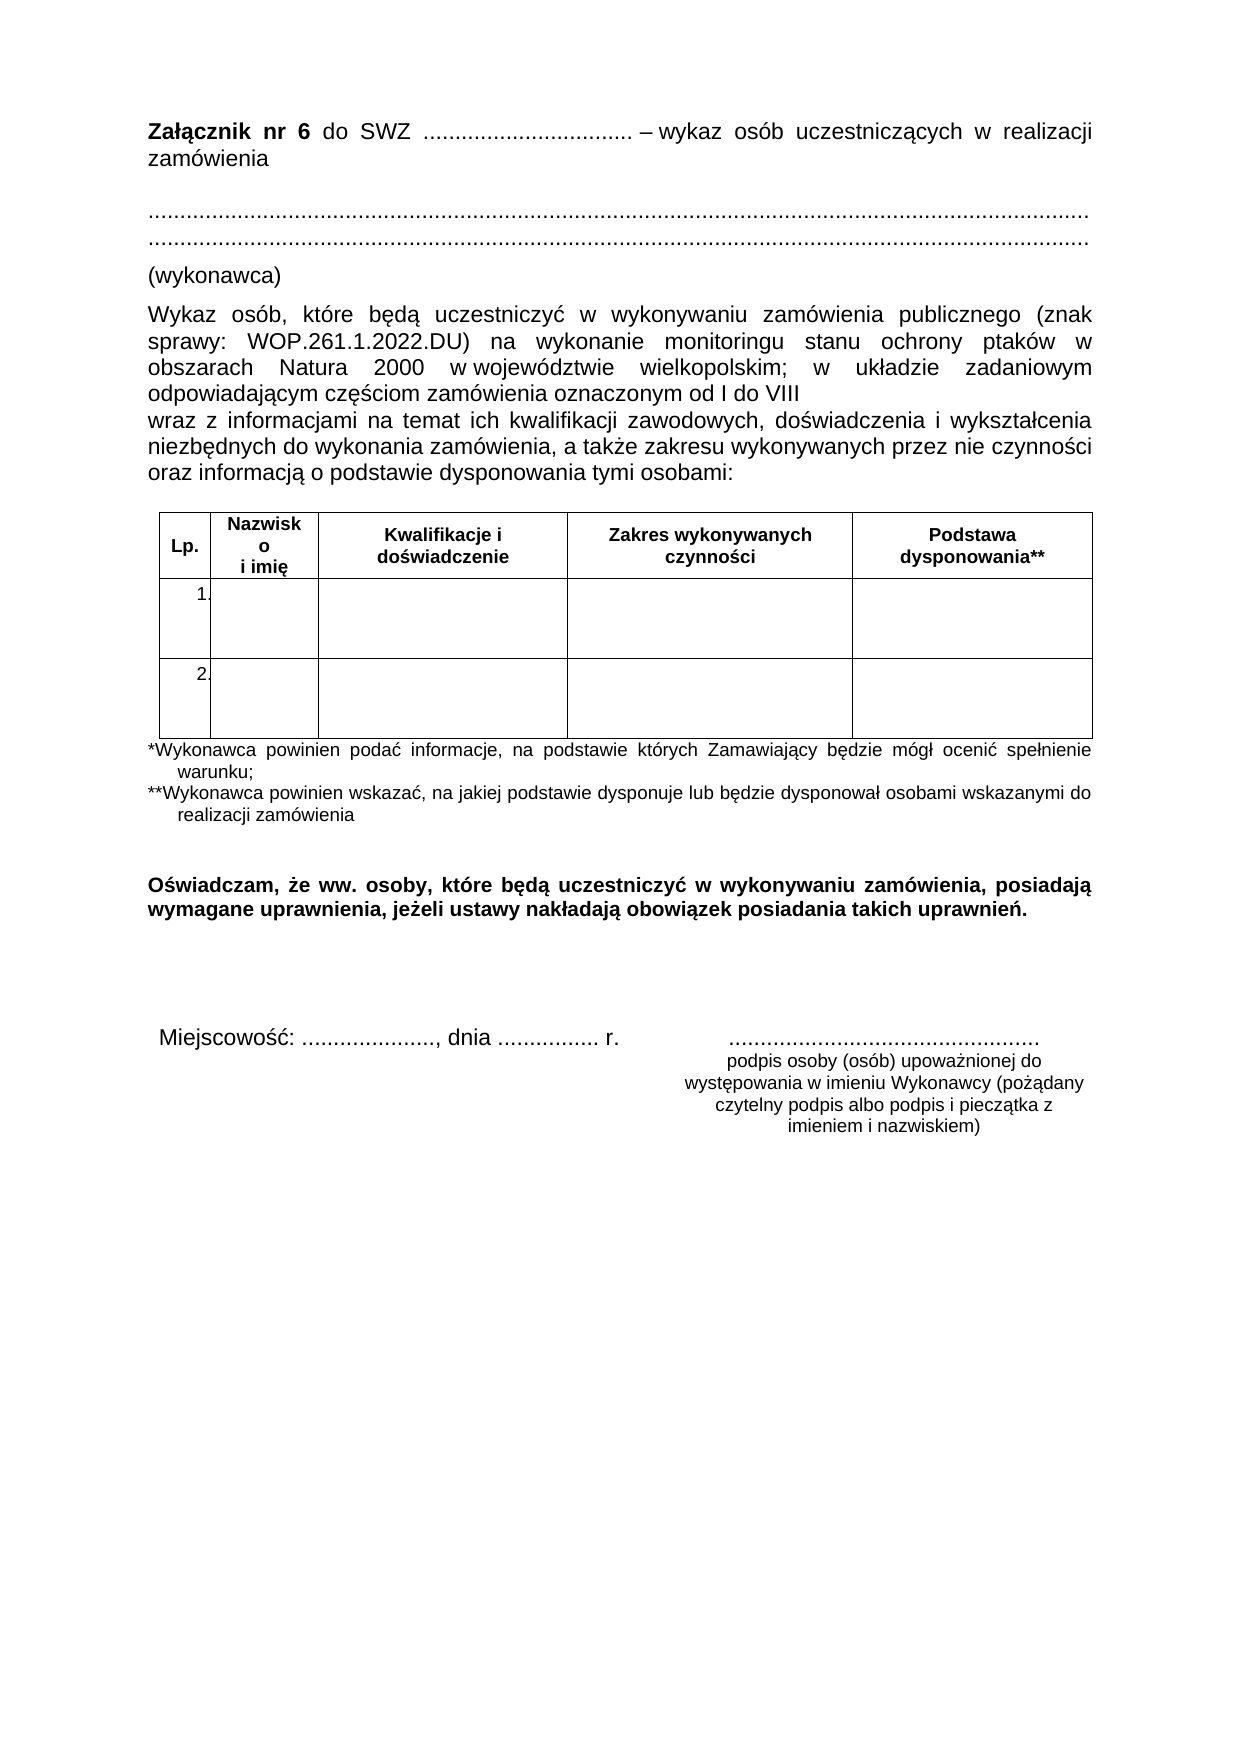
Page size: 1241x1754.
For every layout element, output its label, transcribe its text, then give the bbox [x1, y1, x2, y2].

table_header Lp. [160, 513, 210, 578]
table_cell [319, 659, 567, 738]
table_cell [160, 659, 210, 738]
table_header Nazwisko i imię [211, 513, 318, 578]
table_cell [160, 579, 210, 658]
text wraz z informacjami na temat ich kwalifikacji zawodowych, doświadczenia i wykształcenia niezbędnych do wykonania zamówienia, a także zakresu wykonywanych przez nie czynności oraz informacją o podstawie dysponowania tymi osobami: [148, 407, 1092, 486]
table_cell [211, 579, 318, 658]
text Wykaz osób, które będą uczestniczyć w wykonywaniu zamówienia publicznego (znak sprawy: WOP.261.1.2022.DU) na wykonanie monitoringu stanu ochrony ptaków w obszarach Natura 2000 w województwie wielkopolskim; w układzie zadaniowym odpowiadającym częściom zamówienia oznaczonym od I do VIII [148, 301, 1092, 407]
table_cell [853, 659, 1092, 738]
text (wykonawca) [148, 262, 1092, 289]
text Oświadczam, że ww. osoby, które będą uczestniczyć w wykonywaniu zamówienia, posiadają wymagane uprawnienia, jeżeli ustawy nakładają obowiązek posiadania takich uprawnień. [148, 873, 1092, 921]
table_header Miejscowość: ....................., dnia ................ r. [148, 1024, 670, 1136]
table_header ................................................. podpis osoby (osób) upoważnionej do występowania w imieniu Wykonawcy (pożądany czytelny podpis albo podpis i pieczątka z imieniem i nazwiskiem) [670, 1024, 1098, 1136]
text *Wykonawca powinien podać informacje, na podstawie których Zamawiający będzie mógł ocenić spełnienie warunku; [148, 739, 1092, 782]
table_cell [211, 659, 318, 738]
text ........................................................................................................................................................................................................................................................................................................ [148, 197, 1092, 250]
text Załącznik nr 6 do SWZ ................................. – wykaz osób uczestniczących w realizacji zamówienia [148, 118, 1092, 171]
table_header Zakres wykonywanych czynności [568, 513, 852, 578]
table_cell [568, 659, 852, 738]
table_cell [853, 579, 1092, 658]
text **Wykonawca powinien wskazać, na jakiej podstawie dysponuje lub będzie dysponował osobami wskazanymi do realizacji zamówienia [148, 782, 1092, 825]
table_header Kwalifikacje i doświadczenie [319, 513, 567, 578]
table_cell [319, 579, 567, 658]
table_cell [568, 579, 852, 658]
table_header Podstawa dysponowania** [853, 513, 1092, 578]
